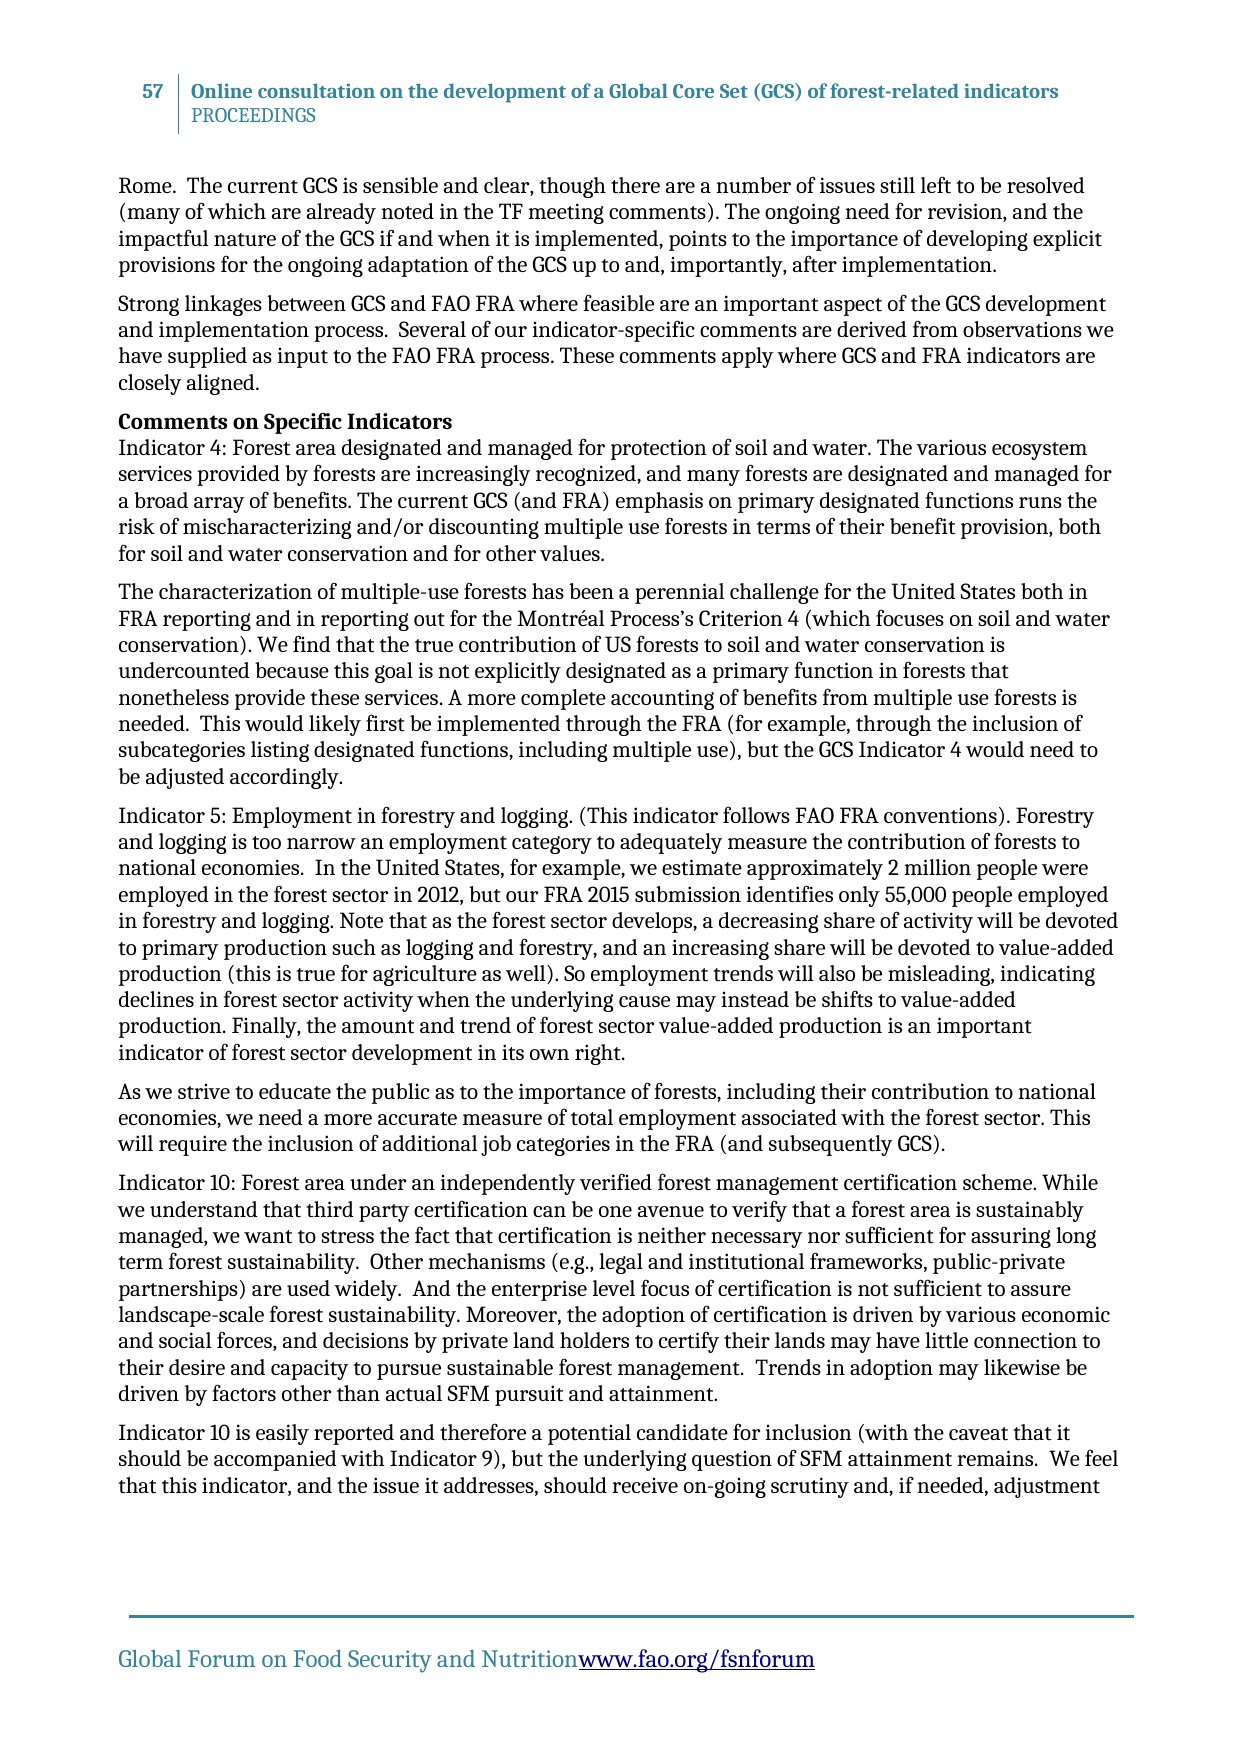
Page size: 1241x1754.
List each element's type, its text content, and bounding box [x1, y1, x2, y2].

text Strong linkages between GCS and FAO FRA where feasible are an important aspect of the GCS development and implementation process. Several of our indicator-specific comments are derived from observations we have supplied as input to the FAO FRA process. These comments apply where GCS and FRA indicators are closely aligned. [118, 291, 1122, 396]
text Comments on Specific Indicators [118, 408, 1122, 435]
text Indicator 4: Forest area designated and managed for protection of soil and water. The various ecosystem services provided by forests are increasingly recognized, and many forests are designated and managed for a broad array of benefits. The current GCS (and FRA) emphasis on primary designated functions runs the risk of mischaracterizing and/or discounting multiple use forests in terms of their benefit provision, both for soil and water conservation and for other values. [118, 435, 1122, 567]
text Indicator 5: Employment in forestry and logging. (This indicator follows FAO FRA conventions). Forestry and logging is too narrow an employment category to adequately measure the contribution of forests to national economies. In the United States, for example, we estimate approximately 2 million people were employed in the forest sector in 2012, but our FRA 2015 submission identifies only 55,000 people employed in forestry and logging. Note that as the forest sector develops, a decreasing share of activity will be devoted to primary production such as logging and forestry, and an increasing share will be devoted to value-added production (this is true for agriculture as well). So employment trends will also be misleading, indicating declines in forest sector activity when the underlying cause may instead be shifts to value-added production. Finally, the amount and trend of forest sector value-added production is an important indicator of forest sector development in its own right. [118, 802, 1122, 1066]
text Indicator 10 is easily reported and therefore a potential candidate for inclusion (with the caveat that it should be accompanied with Indicator 9), but the underlying question of SFM attainment remains. We feel that this indicator, and the issue it addresses, should receive on-going scrutiny and, if needed, adjustment [118, 1420, 1122, 1499]
text As we strive to educate the public as to the importance of forests, including their contribution to national economies, we need a more accurate measure of total employment associated with the forest sector. This will require the inclusion of additional job categories in the FRA (and subsequently GCS). [118, 1078, 1122, 1158]
text Indicator 10: Forest area under an independently verified forest management certification scheme. While we understand that third party certification can be one avenue to verify that a forest area is sustainably managed, we want to stress the fact that certification is neither necessary nor sufficient for assuring long term forest sustainability. Other mechanisms (e.g., legal and institutional frameworks, public-private partnerships) are used widely. And the enterprise level focus of certification is not sufficient to assure landscape-scale forest sustainability. Moreover, the adoption of certification is driven by various economic and social forces, and decisions by private land holders to certify their lands may have little connection to their desire and capacity to pursue sustainable forest management. Trends in adoption may likewise be driven by factors other than actual SFM pursuit and attainment. [118, 1170, 1122, 1407]
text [118, 173, 1122, 278]
text The characterization of multiple-use forests has been a perennial challenge for the United States both in FRA reporting and in reporting out for the Montréal Process’s Criterion 4 (which focuses on soil and water conservation). We find that the true contribution of US forests to soil and water conservation is undercounted because this goal is not explicitly designated as a primary function in forests that nonetheless provide these services. A more complete accounting of benefits from multiple use forests is needed. This would likely first be implemented through the FRA (for example, through the inclusion of subcategories listing designated functions, including multiple use), but the GCS Indicator 4 would need to be adjusted accordingly. [118, 579, 1122, 790]
